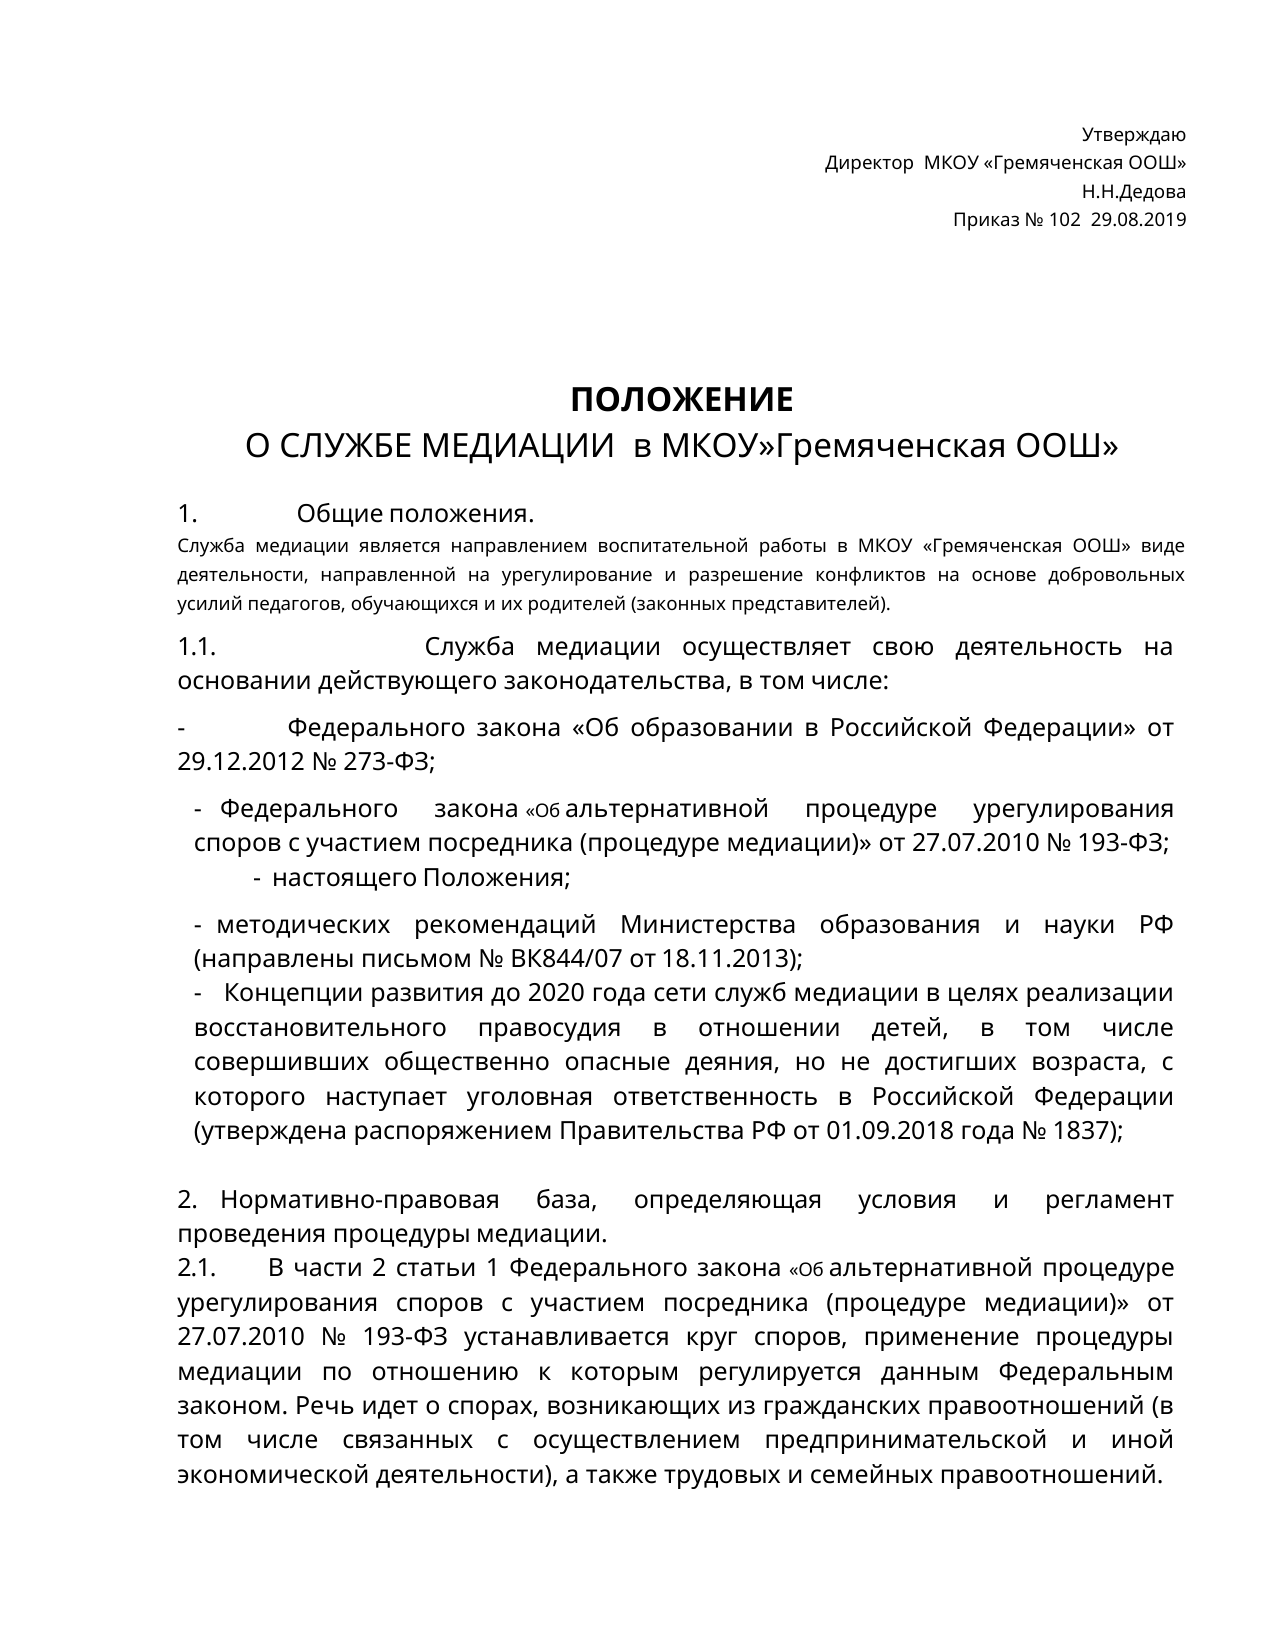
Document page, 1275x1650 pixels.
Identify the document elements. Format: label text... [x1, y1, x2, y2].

text - Федерального закона «Об образовании в Российской Федерации» от 29.12.2012 № 273-ФЗ; [177, 709, 1175, 778]
text Утверждаю [177, 118, 1186, 147]
text Приказ № 102 29.08.2019 [177, 204, 1186, 232]
text 1.1. Служба медиации осуществляет свою деятельность на основании действующего законодательства, в том числе: [177, 628, 1174, 697]
text Служба медиации является направлением воспитательной работы в МКОУ «Гремяченская ООШ» виде деятельности, направленной на урегулирование и разрешение конфликтов на основе добровольных усилий педагогов, обучающихся и их родителей (законных представителей). [177, 530, 1186, 615]
text Директор МКОУ «Гремяченская ООШ» [177, 147, 1186, 175]
text ПОЛОЖЕНИЕ [177, 376, 1186, 421]
text - Федерального закона «Об альтернативной процедуре урегулирования споров с участием посредника (процедуре медиации)» от 27.07.2010 № 193-ФЗ; [194, 790, 1175, 859]
text 2.1. В части 2 статьи 1 Федерального закона «Об альтернативной процедуре урегулирования споров с участием посредника (процедуре медиации)» от 27.07.2010 № 193-ФЗ устанавливается круг споров, применение процедуры медиации по отношению к которым регулируется данным Федеральным законом. Речь идет о спорах, возникающих из гражданских правоотношений (в том числе связанных с осуществлением предпринимательской и иной экономической деятельности), а также трудовых и семейных правоотношений. [177, 1250, 1175, 1490]
text 1. Общие положения. [177, 495, 1186, 530]
text - методических рекомендаций Министерства образования и науки РФ (направлены письмом № ВК844/07 от 18.11.2013); [194, 906, 1175, 975]
text - Концепции развития до 2020 года сети служб медиации в целях реализации восстановительного правосудия в отношении детей, в том числе совершивших общественно опасные деяния, но не достигших возраста, с которого наступает уголовная ответственность в Российской Федерации (утверждена распоряжением Правительства РФ от 01.09.2018 года № 1837); [194, 975, 1175, 1147]
text О СЛУЖБЕ МЕДИАЦИИ в МКОУ»Гремяченская ООШ» [177, 421, 1186, 467]
text - настоящего Положения; [253, 859, 1186, 893]
text 2. Нормативно-правовая база, определяющая условия и регламент проведения процедуры медиации. [177, 1181, 1175, 1250]
text Н.Н.Дедова [177, 175, 1186, 204]
